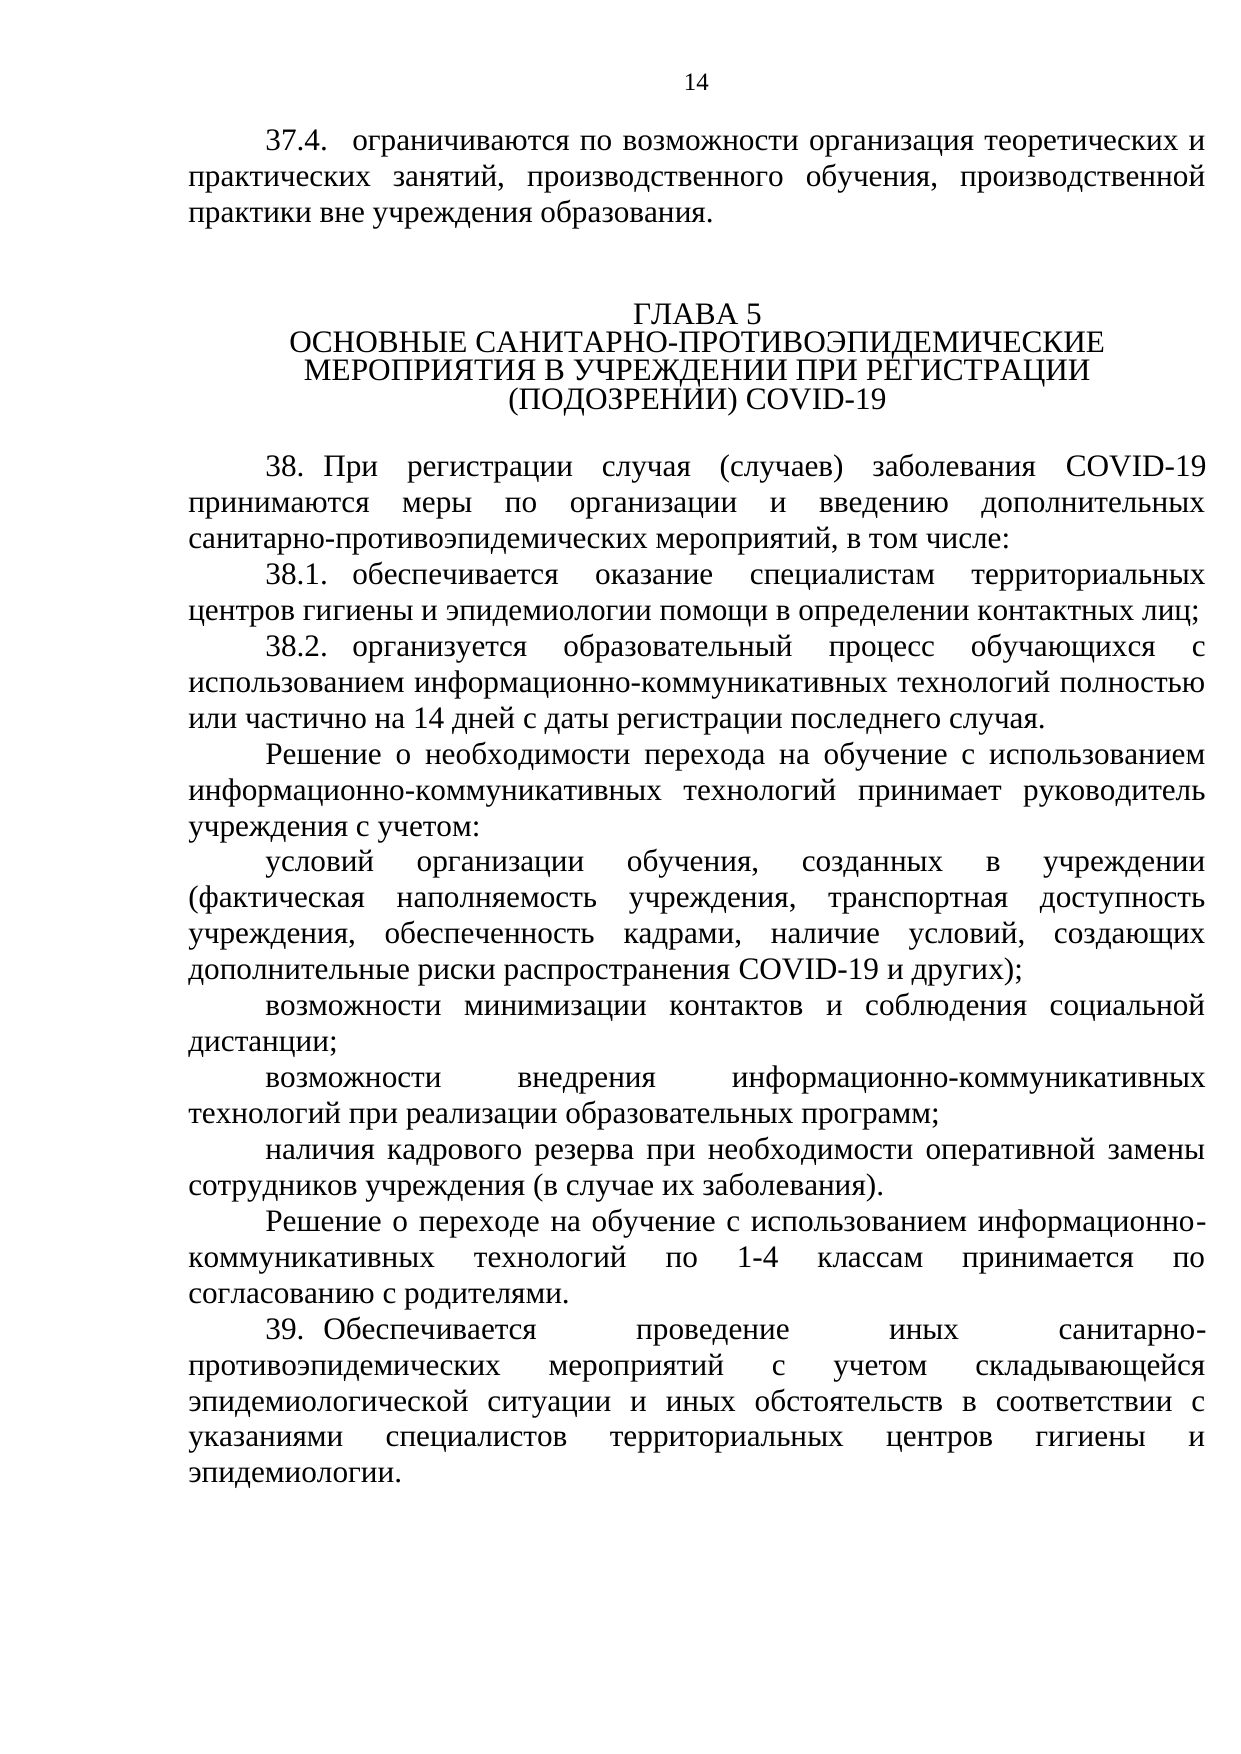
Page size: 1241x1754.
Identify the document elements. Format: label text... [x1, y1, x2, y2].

text 14 [684, 67, 709, 96]
list Обеспечивается проведение иных санитарнопротивоэпидемических мероприятий с учетом складывающейся эпидемиологической ситуации и иных обстоятельств в соответствии с указаниями специалистов территориальных центров гигиены и эпидемиологии. [188, 1310, 1206, 1489]
text условий организации обучения, созданных в учреждении (фактическая наполняемость учреждения, транспортная доступность учреждения, обеспеченность кадрами, наличие условий, создающих дополнительные риски распространения COVID-19 и других); [188, 843, 1206, 986]
text ГЛАВА 5 [188, 301, 1206, 330]
text Решение о переходе на обучение с использованием информационнокоммуникативных технологий по 1-4 классам принимается по согласованию с родителями. [188, 1202, 1206, 1310]
text Решение о необходимости перехода на обучение с использованием информационно-коммуникативных технологий принимает руководитель учреждения с учетом: [188, 735, 1206, 843]
text возможности минимизации контактов и соблюдения социальной дистанции; [188, 986, 1206, 1058]
list ограничиваются по возможности организация теоретических и практических занятий, производственного обучения, производственной практики вне учреждения образования. [188, 121, 1206, 229]
list обеспечивается оказание специалистам территориальных центров гигиены и эпидемиологии помощи в определении контактных лиц; [188, 555, 1206, 627]
text наличия кадрового резерва при необходимости оперативной замены сотрудников учреждения (в случае их заболевания). [188, 1130, 1206, 1202]
list организуется образовательный процесс обучающихся с использованием информационно-коммуникативных технологий полностью или частично на 14 дней с даты регистрации последнего случая. [188, 627, 1206, 735]
text ОСНОВНЫЕ САНИТАРНО-ПРОТИВОЭПИДЕМИЧЕСКИЕ МЕРОПРИЯТИЯ В УЧРЕЖДЕНИИ ПРИ РЕГИСТРАЦИИ (ПОДОЗРЕНИИ) COVID-19 [188, 330, 1206, 416]
list При регистрации случая (случаев) заболевания COVID-19 принимаются меры по организации и введению дополнительных санитарно-противоэпидемических мероприятий, в том числе: [188, 447, 1206, 555]
text возможности внедрения информационно-коммуникативных технологий при реализации образовательных программ; [188, 1058, 1206, 1130]
